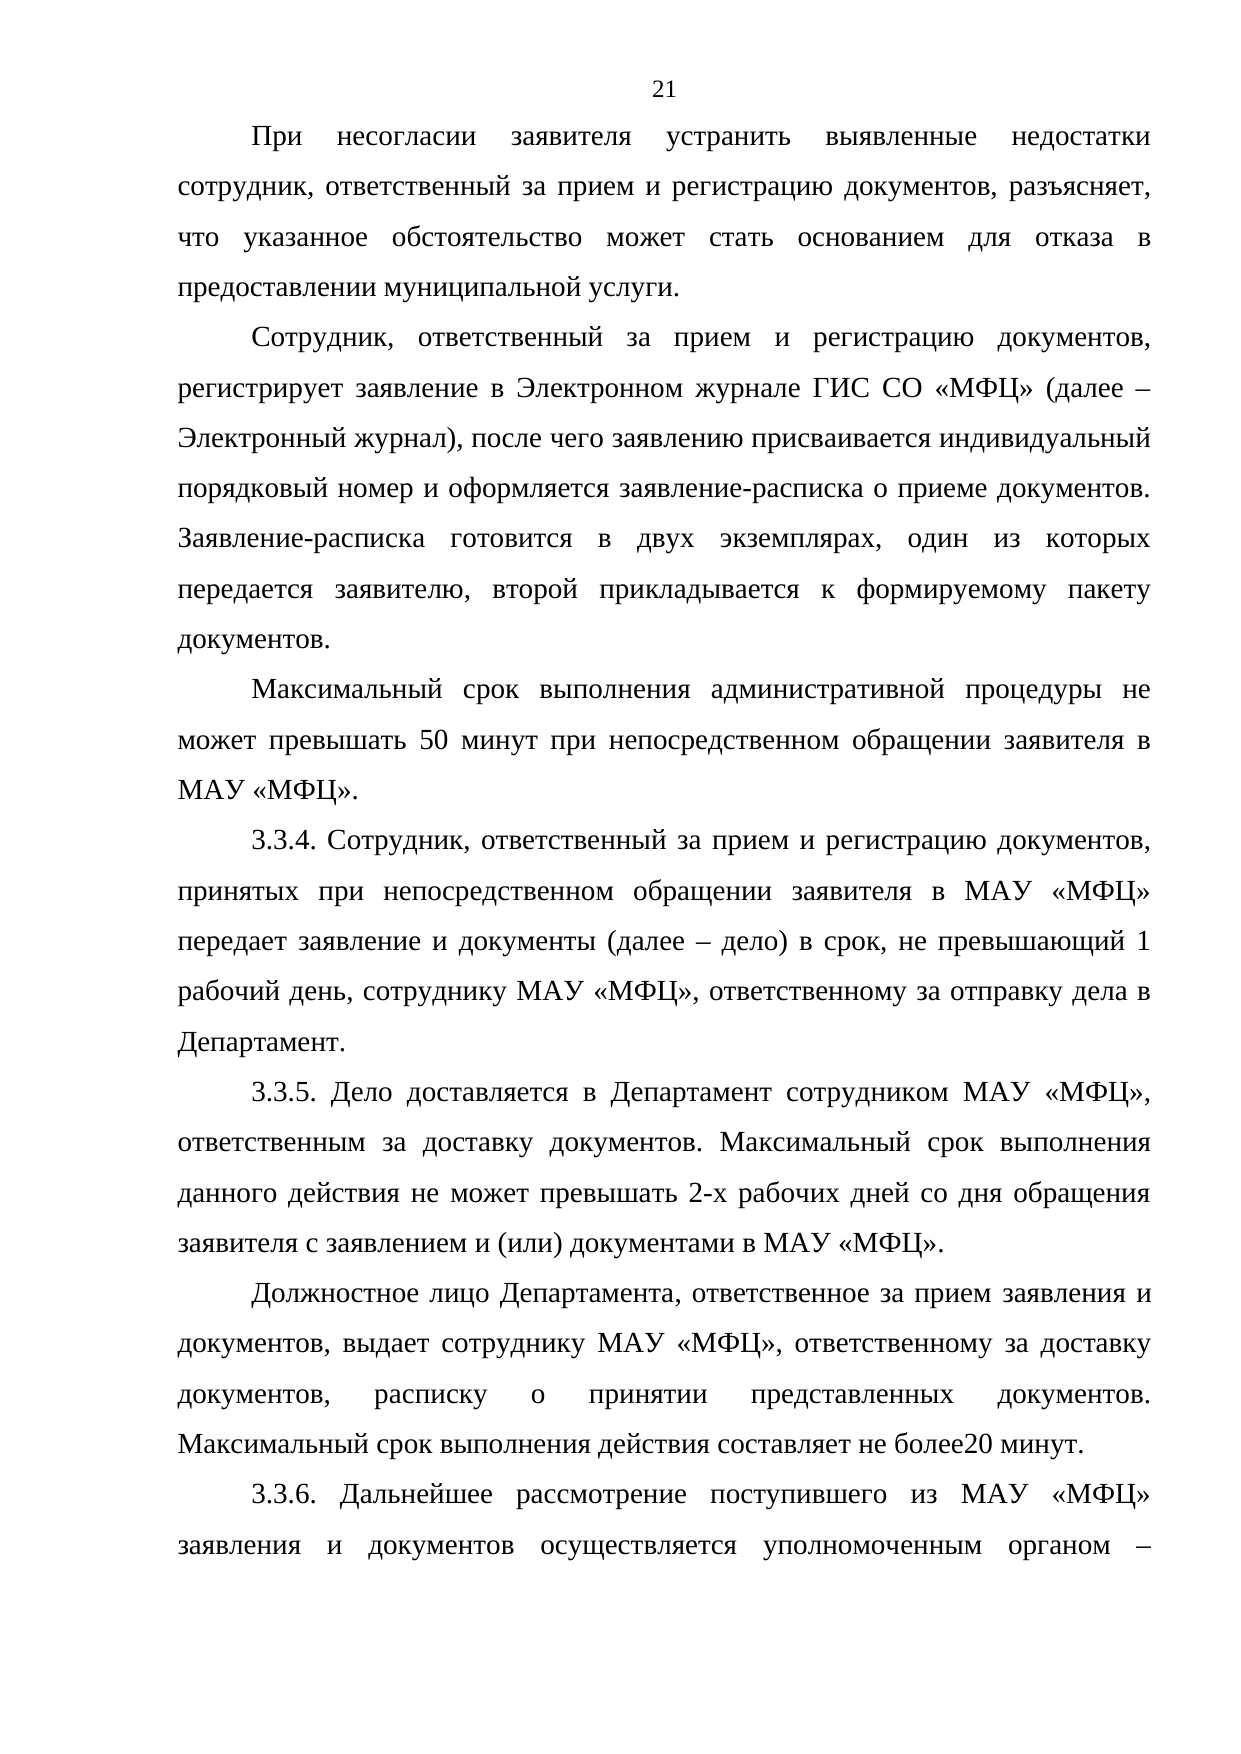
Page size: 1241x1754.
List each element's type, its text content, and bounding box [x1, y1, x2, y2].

text При несогласии заявителя устранить выявленные недостатки сотрудник, ответственный за прием и регистрацию документов, разъясняет, что указанное обстоятельство может стать основанием для отказа в предоставлении муниципальной услуги. [177, 118, 1152, 303]
text Должностное лицо Департамента, ответственное за прием заявления и документов, выдает сотруднику МАУ «МФЦ», ответственному за доставку документов, расписку о принятии представленных документов. Максимальный срок выполнения действия составляет не более20 минут. [177, 1275, 1152, 1460]
text 3.3.5. Дело доставляется в Департамент сотрудником МАУ «МФЦ», ответственным за доставку документов. Максимальный срок выполнения данного действия не может превышать 2-х рабочих дней со дня обращения заявителя с заявлением и (или) документами в МАУ «МФЦ». [177, 1074, 1152, 1258]
text Сотрудник, ответственный за прием и регистрацию документов, регистрирует заявление в Электронном журнале ГИС СО «МФЦ» (далее – Электронный журнал), после чего заявлению присваивается индивидуальный порядковый номер и оформляется заявление-расписка о приеме документов. Заявление-расписка готовится в двух экземплярах, один из которых передается заявителю, второй прикладывается к формируемому пакету документов. [177, 319, 1152, 655]
text Максимальный срок выполнения административной процедуры не может превышать 50 минут при непосредственном обращении заявителя в МАУ «МФЦ». [177, 672, 1152, 806]
text 3.3.4. Сотрудник, ответственный за прием и регистрацию документов, принятых при непосредственном обращении заявителя в МАУ «МФЦ» передает заявление и документы (далее – дело) в срок, не превышающий 1 рабочий день, сотруднику МАУ «МФЦ», ответственному за отправку дела в Департамент. [177, 822, 1152, 1057]
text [177, 1477, 1152, 1560]
